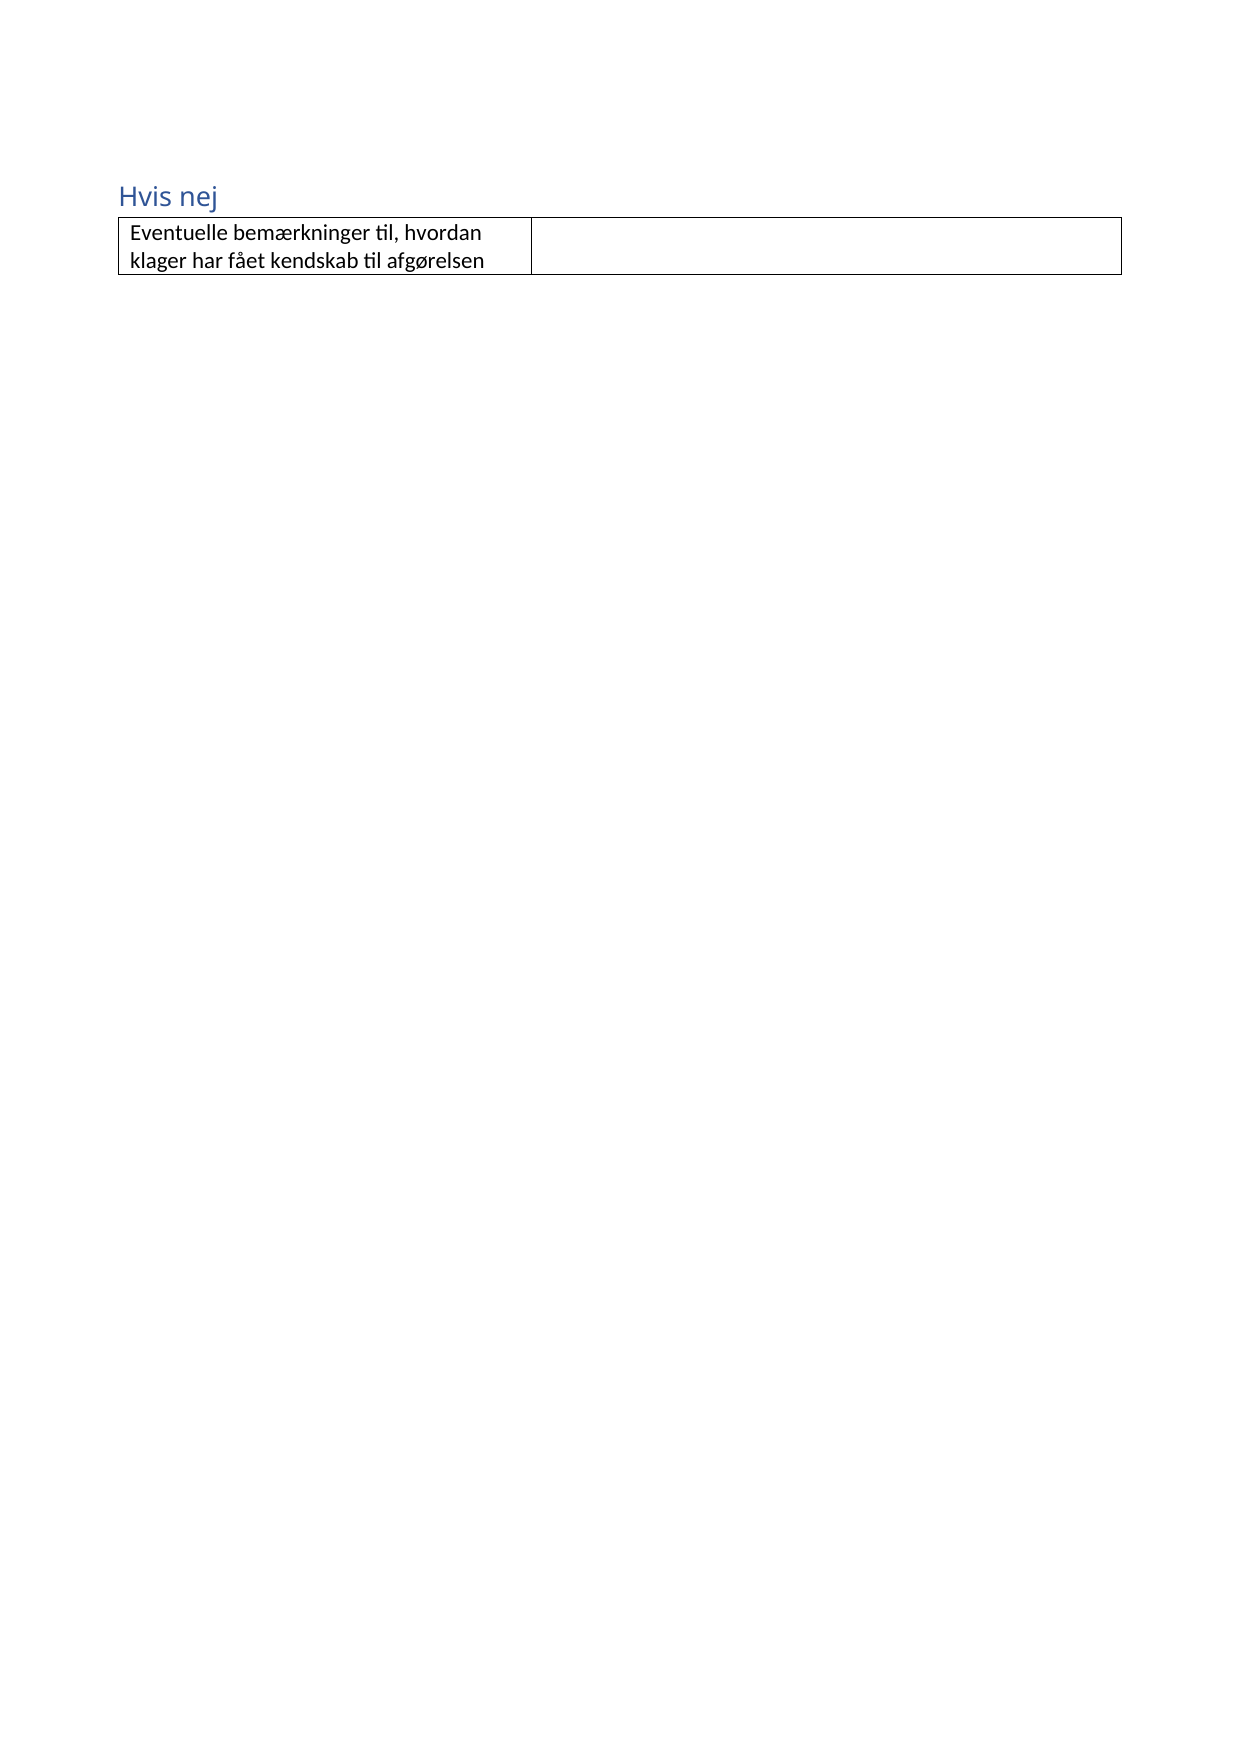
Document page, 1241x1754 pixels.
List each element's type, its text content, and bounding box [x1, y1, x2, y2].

subtitle Hvis nej [118, 177, 1122, 214]
table_header Eventuelle bemærkninger til, hvordan klager har fået kendskab til afgørelsen [119, 218, 531, 274]
table_header [532, 218, 1121, 274]
